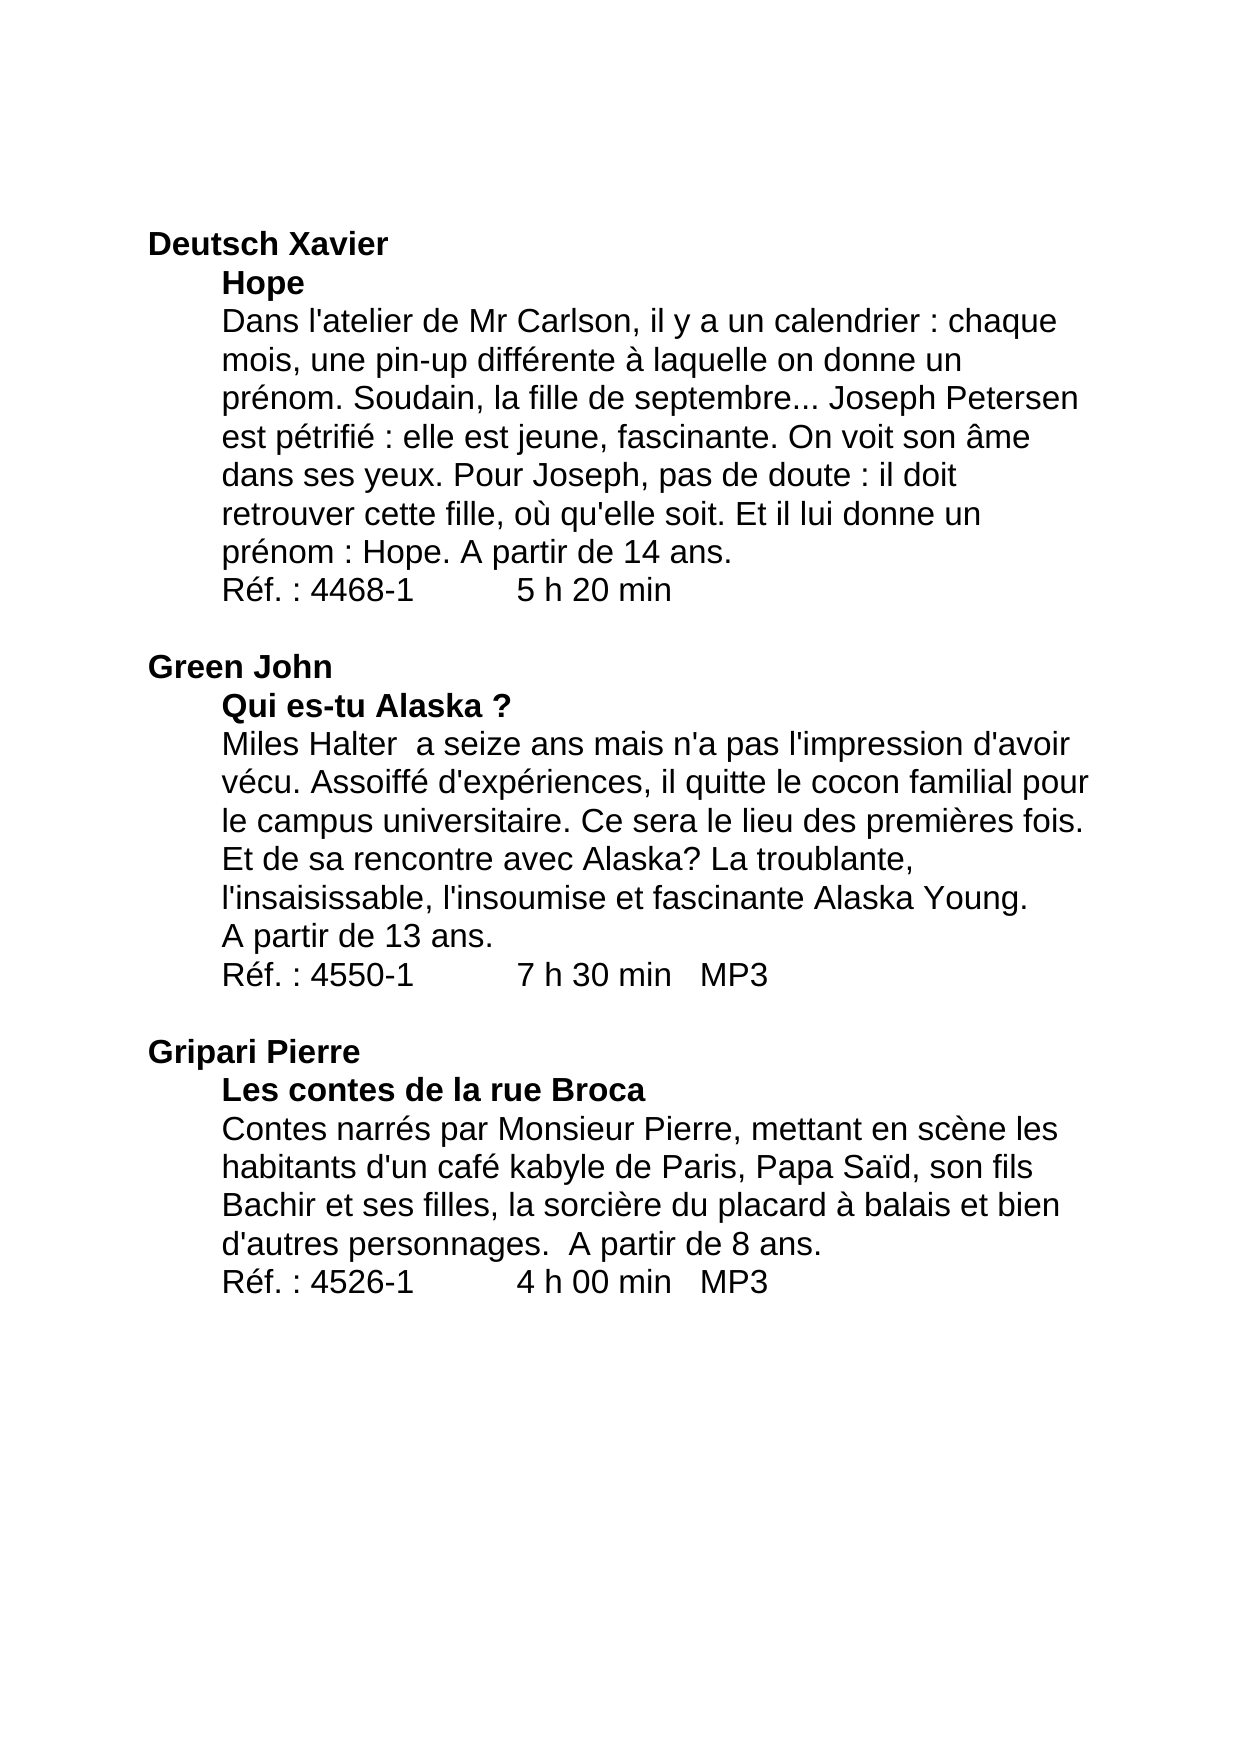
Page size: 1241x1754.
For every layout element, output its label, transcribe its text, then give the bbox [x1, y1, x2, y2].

text Deutsch Xavier [148, 224, 1093, 263]
text Green John [148, 647, 1093, 686]
text Réf. : 4526-1 4 h 00 min MP3 [148, 1262, 1093, 1301]
text Les contes de la rue Broca [148, 1070, 1093, 1108]
text Hope [148, 263, 1093, 301]
text Contes narrés par Monsieur Pierre, mettant en scène les habitants d'un café kabyle de Paris, Papa Saïd, son fils Bachir et ses filles, la sorcière du placard à balais et bien d'autres personnages. A partir de 8 ans. [148, 1108, 1093, 1262]
text Qui es-tu Alaska ? [148, 686, 1093, 724]
text Miles Halter a seize ans mais n'a pas l'impression d'avoir vécu. Assoiffé d'expériences, il quitte le cocon familial pour le campus universitaire. Ce sera le lieu des premières fois. Et de sa rencontre avec Alaska? La troublante, l'insaisissable, l'insoumise et fascinante Alaska Young. [148, 724, 1093, 916]
text Réf. : 4468-1 5 h 20 min [148, 570, 1093, 609]
text Dans l'atelier de Mr Carlson, il y a un calendrier : chaque mois, une pin-up différente à laquelle on donne un prénom. Soudain, la fille de septembre... Joseph Petersen est pétrifié : elle est jeune, fascinante. On voit son âme dans ses yeux. Pour Joseph, pas de doute : il doit retrouver cette fille, où qu'elle soit. Et il lui donne un prénom : Hope. A partir de 14 ans. [148, 301, 1093, 570]
text Réf. : 4550-1 7 h 30 min MP3 [148, 955, 1093, 993]
text A partir de 13 ans. [148, 916, 1093, 955]
text Gripari Pierre [148, 1032, 1093, 1070]
